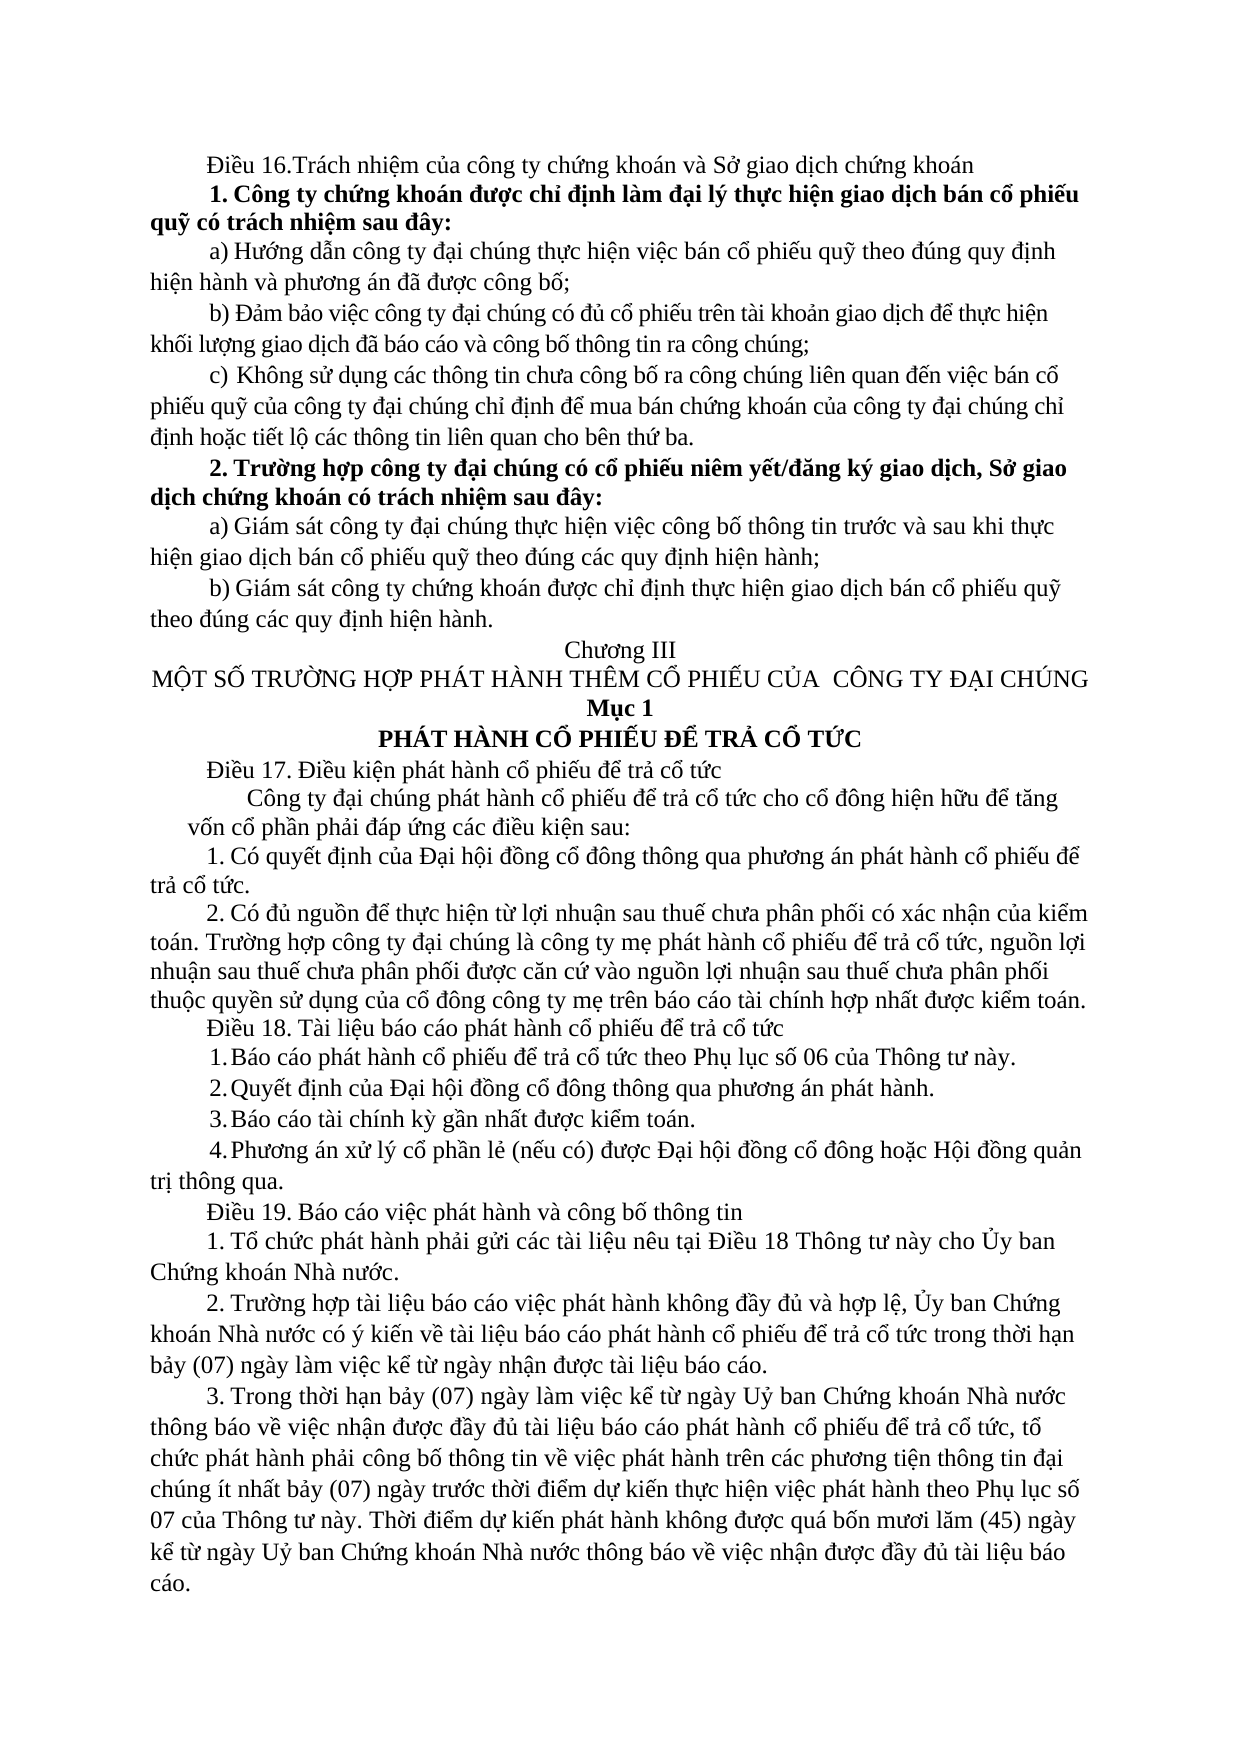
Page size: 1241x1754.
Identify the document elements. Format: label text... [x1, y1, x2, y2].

subtitle 1. Công ty chứng khoán được chỉ định làm đại lý thực hiện giao dịch bán cổ phiếu quỹ có trách nhiệm sau đây: [150, 179, 1090, 236]
text b) Giám sát công ty chứng khoán được chỉ định thực hiện giao dịch bán cổ phiếu quỹ theo đúng các quy định hiện hành. [150, 573, 1090, 633]
text Công ty đại chúng phát hành cổ phiếu để trả cổ tức cho cổ đông hiện hữu để tăng vốn cổ phần phải đáp ứng các điều kiện sau: [187, 783, 1090, 841]
subtitle MỘT SỐ TRƯỜNG HỢP PHÁT HÀNH THÊM CỔ PHIẾU CỦA CÔNG TY ĐẠI CHÚNG [150, 664, 1090, 693]
subtitle Điều 17. Điều kiện phát hành cổ phiếu để trả cổ tức [150, 755, 1090, 783]
subtitle 2. Trường hợp công ty đại chúng có cổ phiếu niêm yết/đăng ký giao dịch, Sở giao dịch chứng khoán có trách nhiệm sau đây: [150, 453, 1090, 511]
text 2. Quyết định của Đại hội đồng cổ đông thông qua phương án phát hành. [150, 1073, 1090, 1102]
text 1. Có quyết định của Đại hội đồng cổ đông thông qua phương án phát hành cổ phiếu để trả cổ tức. [150, 841, 1090, 898]
text 3. Trong thời hạn bảy (07) ngày làm việc kể từ ngày Uỷ ban Chứng khoán Nhà nước thông báo về việc nhận được đầy đủ tài liệu báo cáo phát hành cổ phiếu để trả cổ tức, tổ chức phát hành phải công bố thông tin về việc phát hành trên các phương tiện thông tin đại chúng ít nhất bảy (07) ngày trước thời điểm dự kiến thực hiện việc phát hành theo Phụ lục số 07 của Thông tư này. Thời điểm dự kiến phát hành không được quá bốn mươi lăm (45) ngày kể từ ngày Uỷ ban Chứng khoán Nhà nước thông báo về việc nhận được đầy đủ tài liệu báo cáo. [150, 1381, 1090, 1596]
text 1. Tổ chức phát hành phải gửi các tài liệu nêu tại Điều 18 Thông tư này cho Ủy ban Chứng khoán Nhà nước. [150, 1226, 1090, 1286]
subtitle Điều 19. Báo cáo việc phát hành và công bố thông tin [150, 1197, 1090, 1226]
text 2. Trường hợp tài liệu báo cáo việc phát hành không đầy đủ và hợp lệ, Ủy ban Chứng khoán Nhà nước có ý kiến về tài liệu báo cáo phát hành cổ phiếu để trả cổ tức trong thời hạn bảy (07) ngày làm việc kể từ ngày nhận được tài liệu báo cáo. [150, 1288, 1090, 1379]
text a) Giám sát công ty đại chúng thực hiện việc công bố thông tin trước và sau khi thực hiện giao dịch bán cổ phiếu quỹ theo đúng các quy định hiện hành; [150, 511, 1090, 571]
text a) Hướng dẫn công ty đại chúng thực hiện việc bán cổ phiếu quỹ theo đúng quy định hiện hành và phương án đã được công bố; [150, 236, 1090, 296]
text PHÁT HÀNH CỔ PHIẾU ĐỂ TRẢ CỔ TỨC [150, 724, 1090, 752]
text 3. Báo cáo tài chính kỳ gần nhất được kiểm toán. [150, 1104, 1090, 1133]
subtitle Chương III [150, 635, 1090, 664]
text c) Không sử dụng các thông tin chưa công bố ra công chúng liên quan đến việc bán cổ phiếu quỹ của công ty đại chúng chỉ định để mua bán chứng khoán của công ty đại chúng chỉ định hoặc tiết lộ các thông tin liên quan cho bên thứ ba. [150, 360, 1090, 451]
subtitle Điều 16.Trách nhiệm của công ty chứng khoán và Sở giao dịch chứng khoán [150, 150, 1090, 179]
text 4. Phương án xử lý cổ phần lẻ (nếu có) được Đại hội đồng cổ đông hoặc Hội đồng quản trị thông qua. [150, 1135, 1090, 1195]
text b) Đảm bảo việc công ty đại chúng có đủ cổ phiếu trên tài khoản giao dịch để thực hiện khối lượng giao dịch đã báo cáo và công bố thông tin ra công chúng; [150, 298, 1090, 358]
text Mục 1 [150, 693, 1090, 721]
text 2. Có đủ nguồn để thực hiện từ lợi nhuận sau thuế chưa phân phối có xác nhận của kiểm toán. Trường hợp công ty đại chúng là công ty mẹ phát hành cổ phiếu để trả cổ tức, nguồn lợi nhuận sau thuế chưa phân phối được căn cứ vào nguồn lợi nhuận sau thuế chưa phân phối thuộc quyền sử dụng của cổ đông công ty mẹ trên báo cáo tài chính hợp nhất được kiểm toán. [150, 898, 1090, 1013]
subtitle Điều 18. Tài liệu báo cáo phát hành cổ phiếu để trả cổ tức [150, 1013, 1090, 1042]
text 1. Báo cáo phát hành cổ phiếu để trả cổ tức theo Phụ lục số 06 của Thông tư này. [150, 1042, 1090, 1071]
